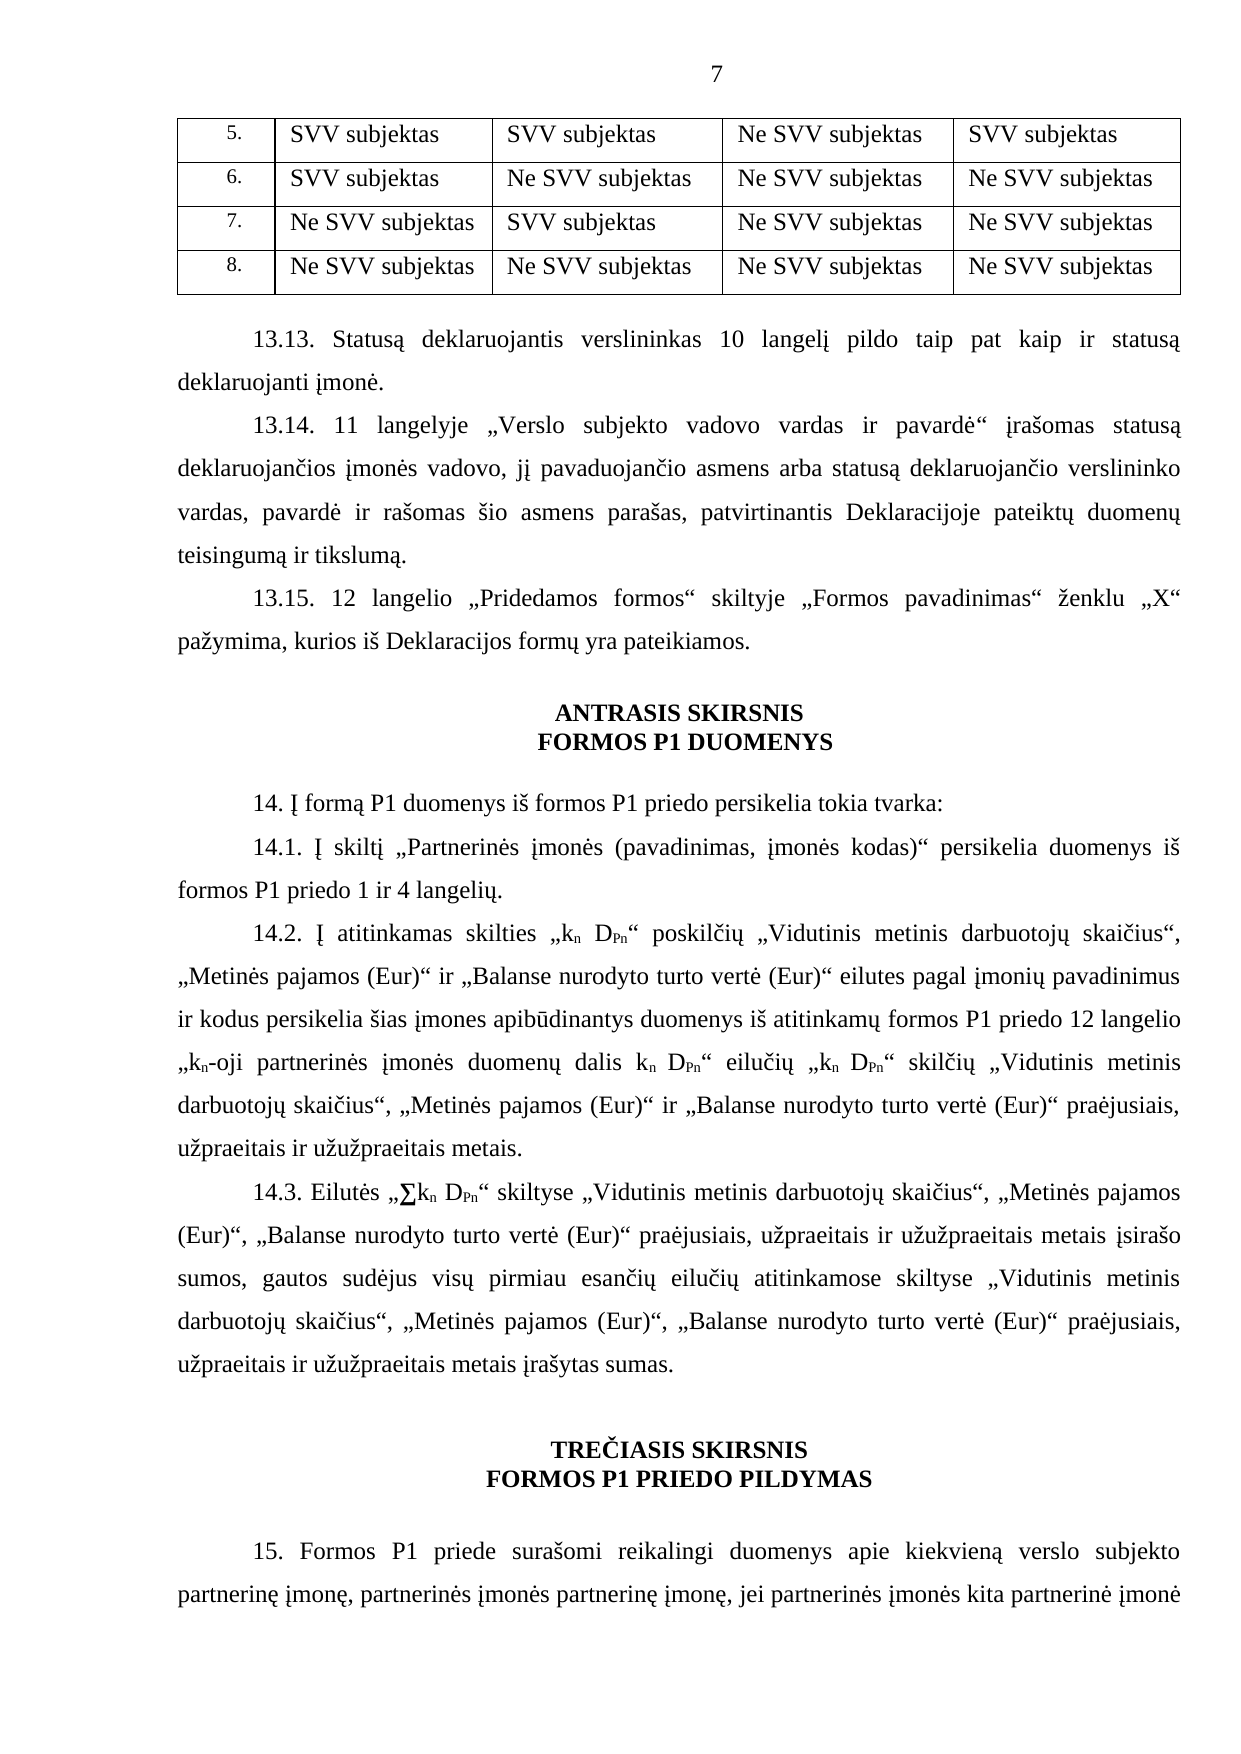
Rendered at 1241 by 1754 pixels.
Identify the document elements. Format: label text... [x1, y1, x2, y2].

table_cell [178, 163, 274, 206]
table_cell Ne SVV subjektas [954, 251, 1180, 294]
text FORMOS P1 PRIEDO PILDYMAS [177, 1464, 1181, 1493]
table_cell Ne SVV subjektas [723, 251, 953, 294]
table_cell SVV subjektas [276, 163, 492, 206]
text 14.3. Eilutės „∑kn DPn“ skiltyse „Vidutinis metinis darbuotojų skaičius“, „Metinės pajamos (Eur)“, „Balanse nurodyto turto vertė (Eur)“ praėjusiais, užpraeitais ir užužpraeitais metais įsirašo sumos, gautos sudėjus visų pirmiau esančių eilučių atitinkamose skiltyse „Vidutinis metinis darbuotojų skaičius“, „Metinės pajamos (Eur)“, „Balanse nurodyto turto vertė (Eur)“ praėjusiais, užpraeitais ir užužpraeitais metais įrašytas sumas. [177, 1177, 1181, 1378]
table_cell Ne SVV subjektas [493, 163, 722, 206]
table_cell Ne SVV subjektas [276, 251, 492, 294]
table_cell [178, 251, 274, 294]
text TREČIASIS SKIRSNIS [177, 1435, 1181, 1464]
text 14.1. Į skiltį „Partnerinės įmonės (pavadinimas, įmonės kodas)“ persikelia duomenys iš formos P1 priedo 1 ir 4 langelių. [177, 832, 1181, 903]
table_cell [178, 119, 274, 162]
table_cell Ne SVV subjektas [723, 119, 953, 162]
text 13.15. 12 langelio „Pridedamos formos“ skiltyje „Formos pavadinimas“ ženklu „X“ pažymima, kurios iš Deklaracijos formų yra pateikiamos. [177, 583, 1181, 655]
table_cell Ne SVV subjektas [493, 251, 722, 294]
text 13.14. 11 langelyje „Verslo subjekto vadovo vardas ir pavardė“ įrašomas statusą deklaruojančios įmonės vadovo, jį pavaduojančio asmens arba statusą deklaruojančio verslininko vardas, pavardė ir rašomas šio asmens parašas, patvirtinantis Deklaracijoje pateiktų duomenų teisingumą ir tikslumą. [177, 410, 1181, 568]
table_cell [178, 207, 274, 250]
table_cell Ne SVV subjektas [723, 163, 953, 206]
table_cell Ne SVV subjektas [954, 163, 1180, 206]
table_cell Ne SVV subjektas [954, 207, 1180, 250]
table_cell SVV subjektas [493, 207, 722, 250]
table_cell SVV subjektas [493, 119, 722, 162]
table_cell SVV subjektas [954, 119, 1180, 162]
text 14. Į formą P1 duomenys iš formos P1 priedo persikelia tokia tvarka: [177, 788, 1181, 817]
text ANTRASIS SKIRSNIS [177, 698, 1181, 727]
text 13.13. Statusą deklaruojantis verslininkas 10 langelį pildo taip pat kaip ir statusą deklaruojanti įmonė. [177, 324, 1181, 396]
table_cell Ne SVV subjektas [276, 207, 492, 250]
table_cell SVV subjektas [276, 119, 492, 162]
text 14.2. Į atitinkamas skilties „kn DPn“ poskilčių „Vidutinis metinis darbuotojų skaičius“, „Metinės pajamos (Eur)“ ir „Balanse nurodyto turto vertė (Eur)“ eilutes pagal įmonių pavadinimus ir kodus persikelia šias įmones apibūdinantys duomenys iš atitinkamų formos P1 priedo 12 langelio „kn-oji partnerinės įmonės duomenų dalis kn DPn“ eilučių „kn DPn“ skilčių „Vidutinis metinis darbuotojų skaičius“, „Metinės pajamos (Eur)“ ir „Balanse nurodyto turto vertė (Eur)“ praėjusiais, užpraeitais ir užužpraeitais metais. [177, 918, 1181, 1162]
table_cell Ne SVV subjektas [723, 207, 953, 250]
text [177, 1536, 1181, 1608]
text FORMOS P1 DUOMENYS [177, 727, 1181, 755]
